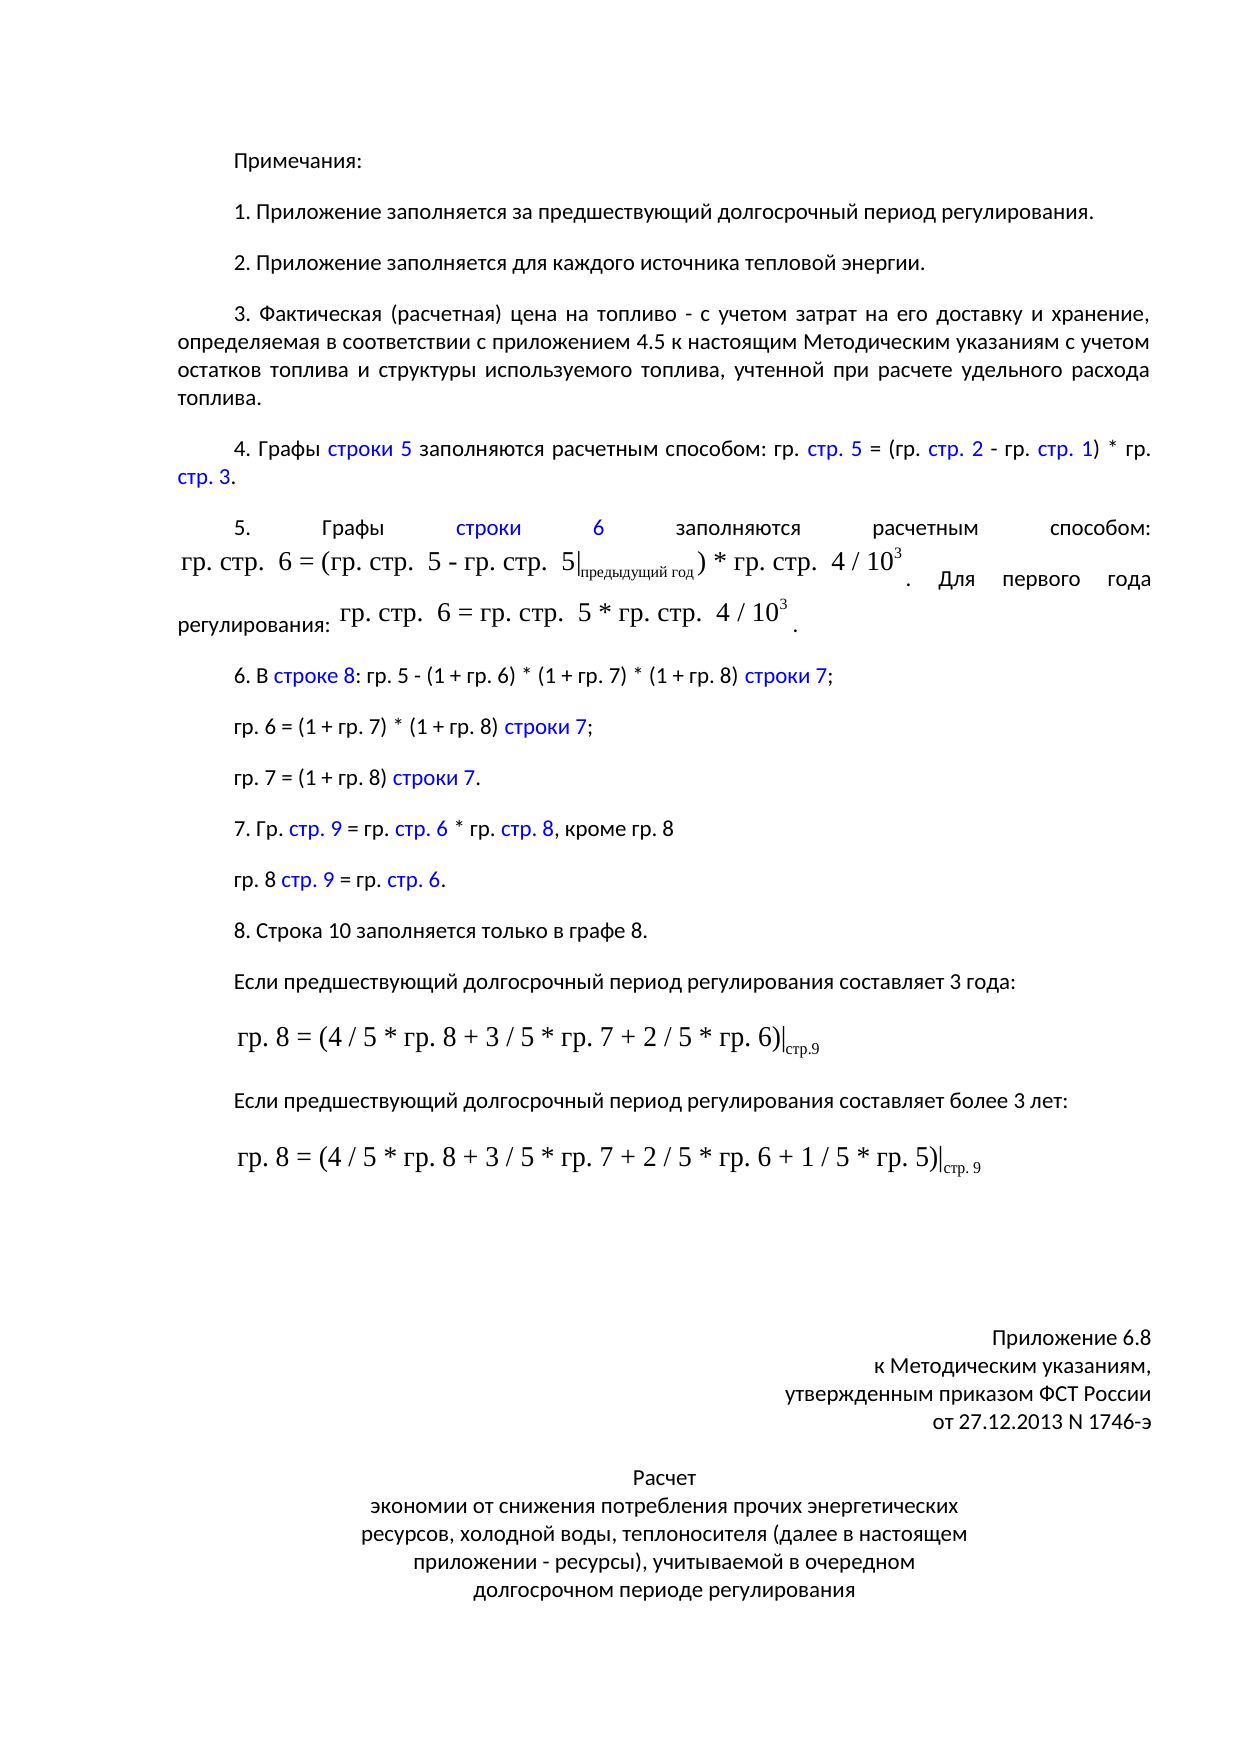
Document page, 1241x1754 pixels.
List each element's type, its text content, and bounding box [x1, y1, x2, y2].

text утвержденным приказом ФСТ России [177, 1379, 1152, 1407]
text 7. Гр. стр. 9 = гр. стр. 6 * гр. стр. 8, кроме гр. 8 [177, 814, 1152, 842]
text 6. В строке 8: гр. 5 - (1 + гр. 6) * (1 + гр. 7) * (1 + гр. 8) строки 7; [177, 661, 1152, 689]
text к Методическим указаниям, [177, 1351, 1152, 1379]
text гр. 7 = (1 + гр. 8) строки 7. [177, 763, 1152, 791]
text Примечания: [177, 146, 1152, 174]
text 4. Графы строки 5 заполняются расчетным способом: гр. стр. 5 = (гр. стр. 2 - гр. стр. 1) * гр. стр. 3. [177, 434, 1152, 490]
text гр. 6 = (1 + гр. 7) * (1 + гр. 8) строки 7; [177, 712, 1152, 740]
text ресурсов, холодной воды, теплоносителя (далее в настоящем [177, 1519, 1152, 1547]
text 5. Графы строки 6 заполняются расчетным способом: . Для первого года регулирования: . [177, 513, 1152, 638]
text долгосрочном периоде регулирования [177, 1575, 1152, 1603]
text Если предшествующий долгосрочный период регулирования составляет 3 года: [177, 967, 1152, 995]
text 1. Приложение заполняется за предшествующий долгосрочный период регулирования. [177, 197, 1152, 225]
text 8. Строка 10 заполняется только в графе 8. [177, 916, 1152, 944]
text экономии от снижения потребления прочих энергетических [177, 1491, 1152, 1519]
text Расчет [177, 1463, 1152, 1491]
text гр. 8 стр. 9 = гр. стр. 6. [177, 865, 1152, 893]
text 3. Фактическая (расчетная) цена на топливо - с учетом затрат на его доставку и хранение, определяемая в соответствии с приложением 4.5 к настоящим Методическим указаниям с учетом остатков топлива и структуры используемого топлива, учтенной при расчете удельного расхода топлива. [177, 299, 1152, 411]
text приложении - ресурсы), учитываемой в очередном [177, 1547, 1152, 1575]
text Если предшествующий долгосрочный период регулирования составляет более 3 лет: [177, 1086, 1152, 1114]
text от 27.12.2013 N 1746-э [177, 1407, 1152, 1435]
text 2. Приложение заполняется для каждого источника тепловой энергии. [177, 248, 1152, 276]
text Приложение 6.8 [177, 1323, 1152, 1351]
